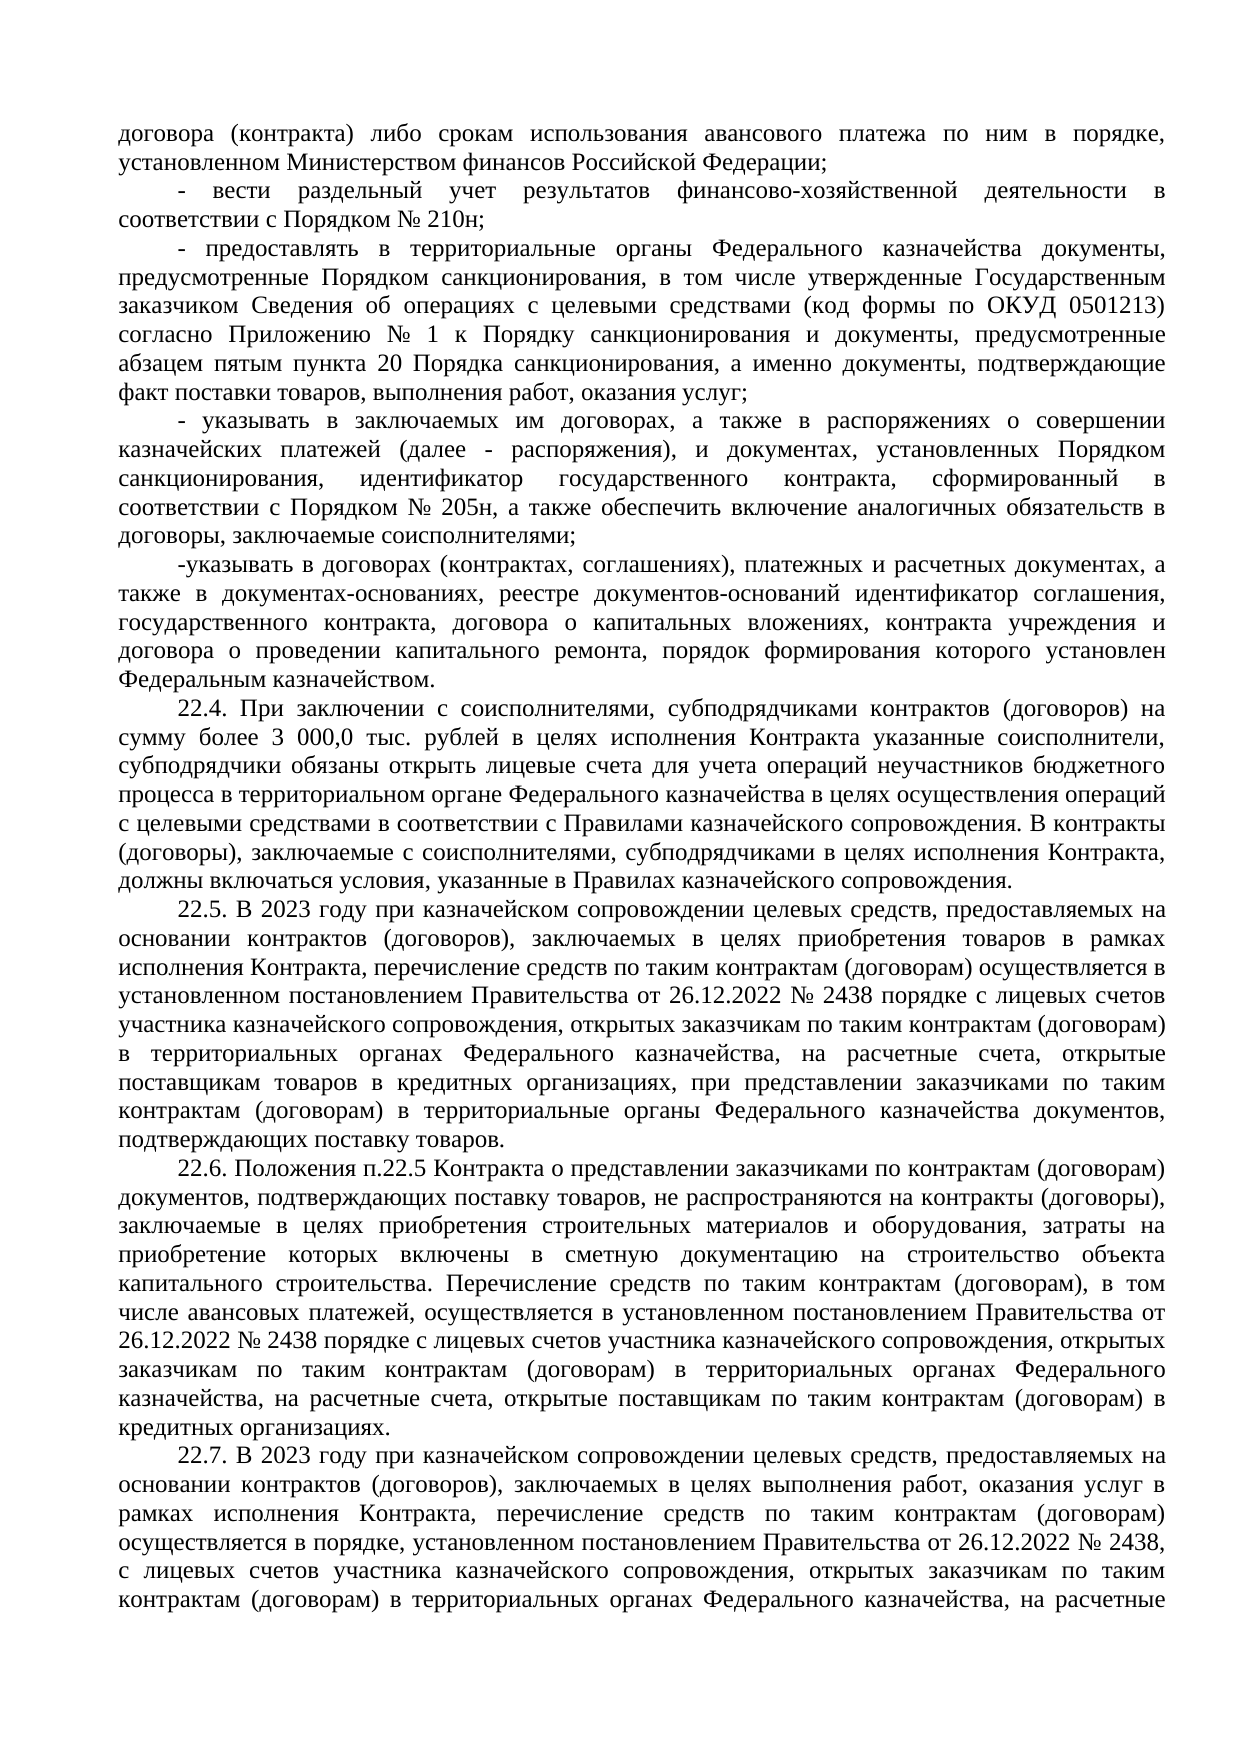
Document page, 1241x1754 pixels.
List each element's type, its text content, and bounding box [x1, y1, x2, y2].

text - указывать в заключаемых им договорах, а также в распоряжениях о совершении казначейских платежей (далее - распоряжения), и документах, установленных Порядком санкционирования, идентификатор государственного контракта, сформированный в соответствии с Порядком № 205н, а также обеспечить включение аналогичных обязательств в договоры, заключаемые соисполнителями; [118, 406, 1167, 549]
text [118, 118, 1167, 176]
text 22.6. Положения п.22.5 Контракта о представлении заказчиками по контрактам (договорам) документов, подтверждающих поставку товаров, не распространяются на контракты (договоры), заключаемые в целях приобретения строительных материалов и оборудования, затраты на приобретение которых включены в сметную документацию на строительство объекта капитального строительства. Перечисление средств по таким контрактам (договорам), в том числе авансовых платежей, осуществляется в установленном постановлением Правительства от 26.12.2022 № 2438 порядке с лицевых счетов участника казначейского сопровождения, открытых заказчикам по таким контрактам (договорам) в территориальных органах Федерального казначейства, на расчетные счета, открытые поставщикам по таким контрактам (договорам) в кредитных организациях. [118, 1153, 1167, 1441]
text - предоставлять в территориальные органы Федерального казначейства документы, предусмотренные Порядком санкционирования, в том числе утвержденные Государственным заказчиком Сведения об операциях с целевыми средствами (код формы по ОКУД 0501213) согласно Приложению № 1 к Порядку санкционирования и документы, предусмотренные абзацем пятым пункта 20 Порядка санкционирования, а именно документы, подтверждающие факт поставки товаров, выполнения работ, оказания услуг; [118, 233, 1167, 406]
text - вести раздельный учет результатов финансово-хозяйственной деятельности в соответствии с Порядком № 210н; [118, 176, 1167, 233]
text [118, 1441, 1167, 1613]
text 22.4. При заключении с соисполнителями, субподрядчиками контрактов (договоров) на сумму более 3 000,0 тыс. рублей в целях исполнения Контракта указанные соисполнители, субподрядчики обязаны открыть лицевые счета для учета операций неучастников бюджетного процесса в территориальном органе Федерального казначейства в целях осуществления операций с целевыми средствами в соответствии с Правилами казначейского сопровождения. В контракты (договоры), заключаемые с соисполнителями, субподрядчиками в целях исполнения Контракта, должны включаться условия, указанные в Правилах казначейского сопровождения. [118, 693, 1167, 894]
text 22.5. В 2023 году при казначейском сопровождении целевых средств, предоставляемых на основании контрактов (договоров), заключаемых в целях приобретения товаров в рамках исполнения Контракта, перечисление средств по таким контрактам (договорам) осуществляется в установленном постановлением Правительства от 26.12.2022 № 2438 порядке с лицевых счетов участника казначейского сопровождения, открытых заказчикам по таким контрактам (договорам) в территориальных органах Федерального казначейства, на расчетные счета, открытые поставщикам товаров в кредитных организациях, при представлении заказчиками по таким контрактам (договорам) в территориальные органы Федерального казначейства документов, подтверждающих поставку товаров. [118, 894, 1167, 1153]
text -указывать в договорах (контрактах, соглашениях), платежных и расчетных документах, а также в документах-основаниях, реестре документов-оснований идентификатор соглашения, государственного контракта, договора о капитальных вложениях, контракта учреждения и договора о проведении капитального ремонта, порядок формирования которого установлен Федеральным казначейством. [118, 549, 1167, 693]
